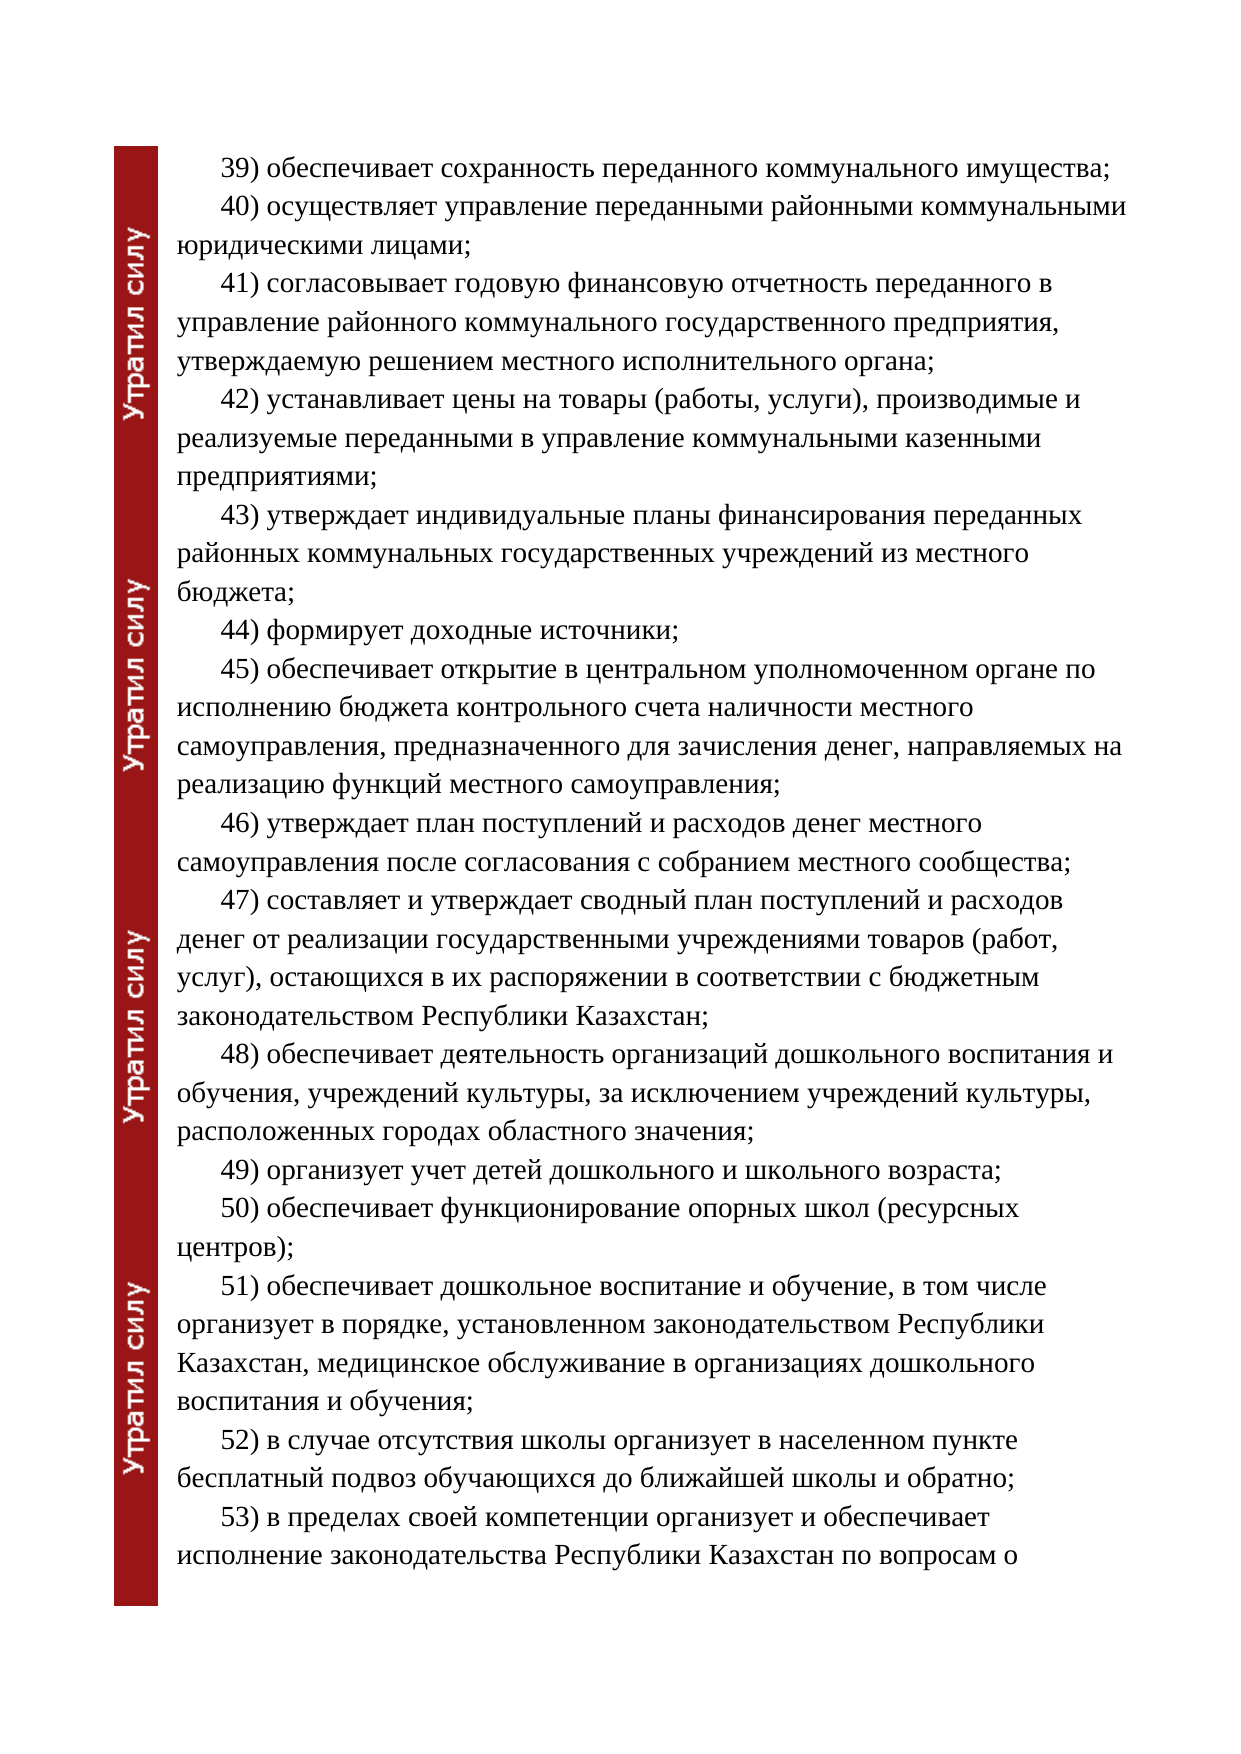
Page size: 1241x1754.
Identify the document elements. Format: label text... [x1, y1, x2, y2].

picture [114, 1571, 158, 1606]
picture [114, 146, 158, 150]
